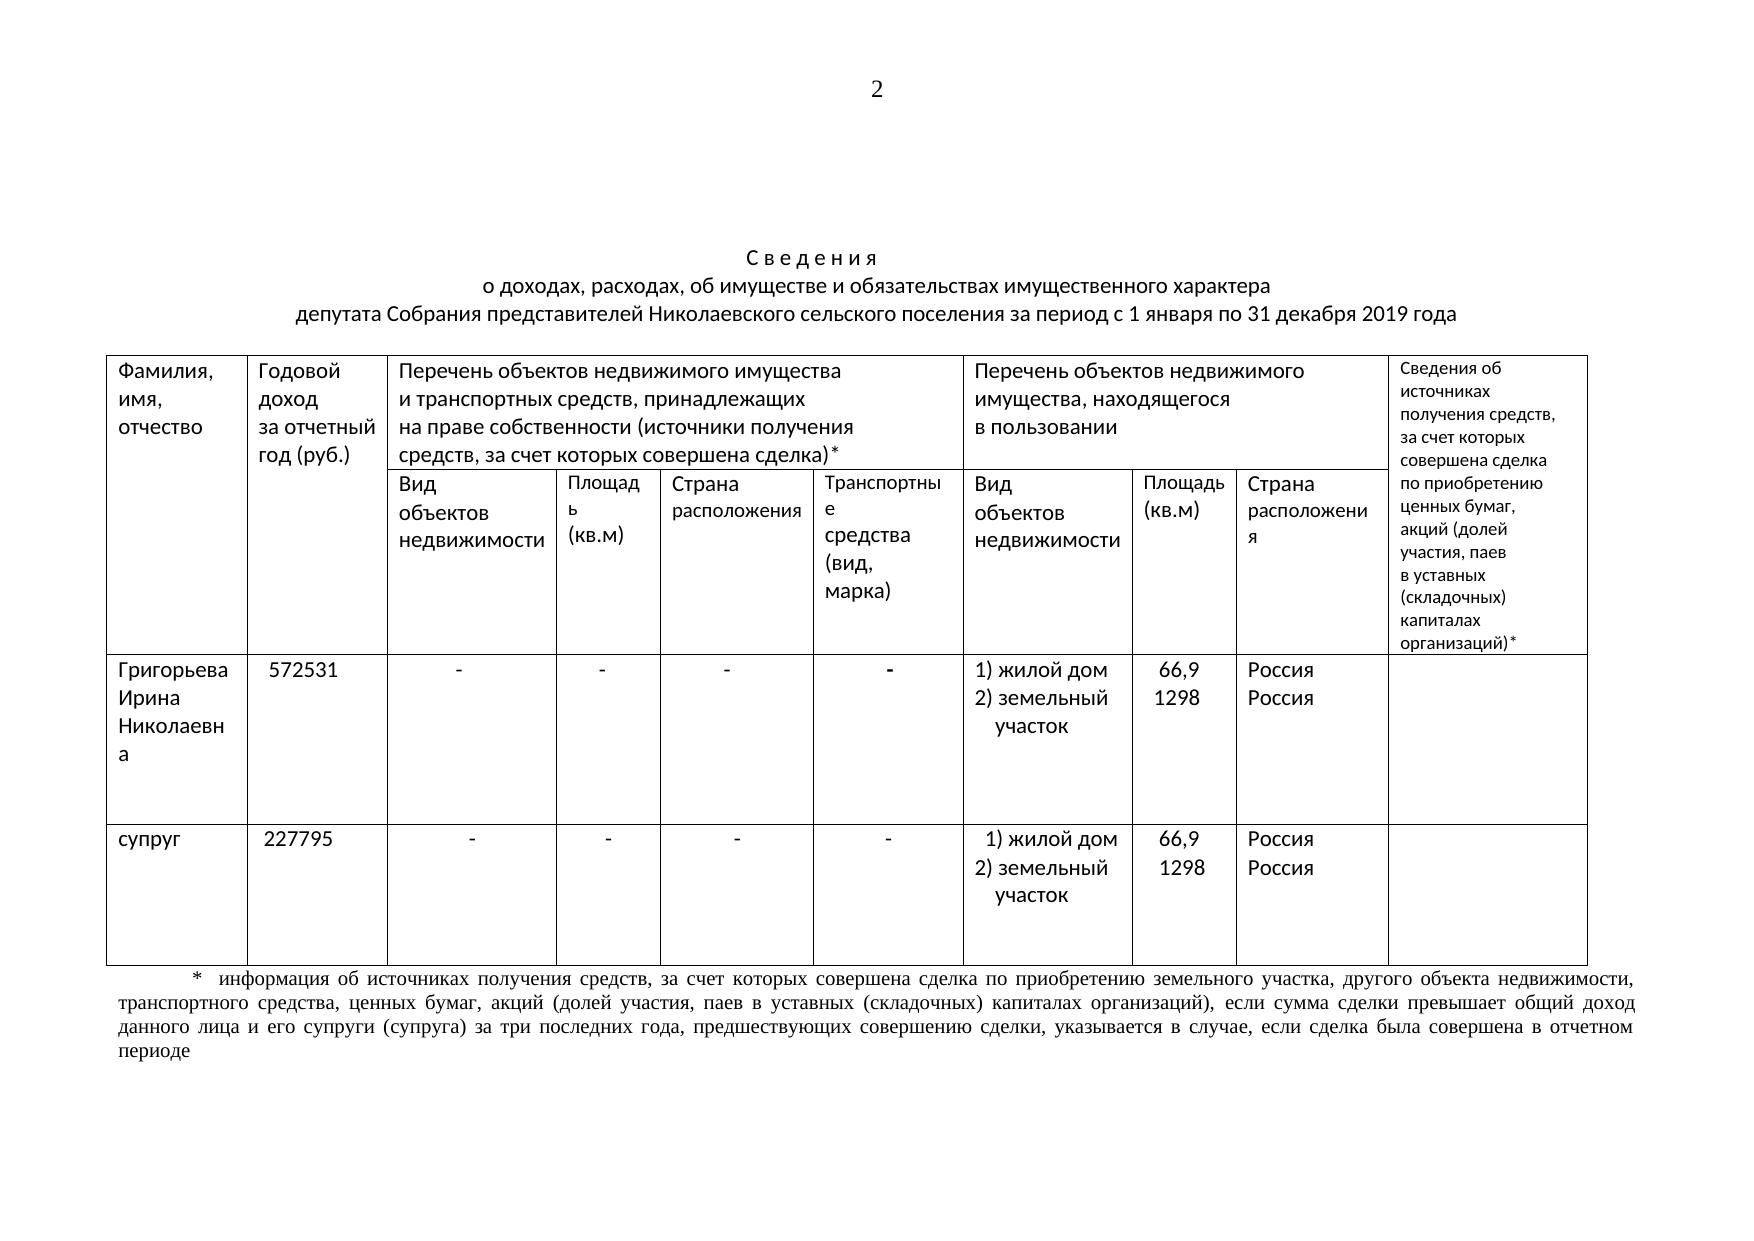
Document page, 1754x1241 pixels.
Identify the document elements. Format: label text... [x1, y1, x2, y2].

table_cell 1) жилой дом 2) земельный участок [964, 825, 1132, 965]
table_cell Страна расположения [1237, 470, 1388, 654]
table_header Фамилия, имя, отчество [107, 356, 247, 654]
table_cell 66,9 1298 [1133, 825, 1236, 965]
table_cell Вид объектов недвижимости [388, 470, 556, 654]
table_cell - [814, 655, 963, 823]
table_cell Россия Россия [1237, 655, 1388, 823]
text депутата Собрания представителей Николаевского сельского поселения за период с 1 января по 31 декабря 2019 года [118, 299, 1636, 327]
table_cell 227795 [248, 825, 387, 965]
text о доходах, расходах, об имуществе и обязательствах имущественного характера [118, 271, 1636, 299]
table_cell - [661, 825, 813, 965]
table_cell Транспортные средства (вид, марка) [814, 470, 963, 654]
table_cell - [661, 655, 813, 823]
table_cell 1) жилой дом 2) земельный участок [964, 655, 1132, 823]
table_cell - [557, 825, 660, 965]
table_cell Россия Россия [1237, 825, 1388, 965]
table_cell Площадь (кв.м) [1133, 470, 1236, 654]
table_cell супруг [107, 825, 247, 965]
table_cell - [557, 655, 660, 823]
table_header Сведения об источниках получения средств, за счет которых совершена сделка по приобретению ценных бумаг, акций (долей участия, паев в уставных (складочных) капиталах организаций)* [1389, 356, 1587, 654]
table_header Годовой доход за отчетный год (руб.) [248, 356, 387, 654]
table_header Перечень объектов недвижимого имущества, находящегося в пользовании [964, 356, 1388, 468]
text * информация об источниках получения средств, за счет которых совершена сделка по приобретению земельного участка, другого объекта недвижимости, транспортного средства, ценных бумаг, акций (долей участия, паев в уставных (складочных) капиталах организаций), если сумма сделки превышает общий доход данного лица и его супруги (супруга) за три последних года, предшествующих совершению сделки, указывается в случае, если сделка была совершена в отчетном периоде [118, 966, 1636, 1062]
text С в е д е н и я [118, 243, 1636, 271]
table_cell - [814, 825, 963, 965]
table_cell Григорьева Ирина Николаевна [107, 655, 247, 823]
table_cell [1389, 825, 1587, 965]
table_cell Площадь (кв.м) [557, 470, 660, 654]
table_cell - [388, 825, 556, 965]
table_header Перечень объектов недвижимого имущества и транспортных средств, принадлежащих на праве собственности (источники получения средств, за счет которых совершена сделка)* [388, 356, 963, 468]
table_cell [1389, 655, 1587, 823]
table_cell - [388, 655, 556, 823]
table_cell Страна расположения [661, 470, 813, 654]
table_cell 66,9 1298 [1133, 655, 1236, 823]
table_cell Вид объектов недвижимости [964, 470, 1132, 654]
table_cell 572531 [248, 655, 387, 823]
